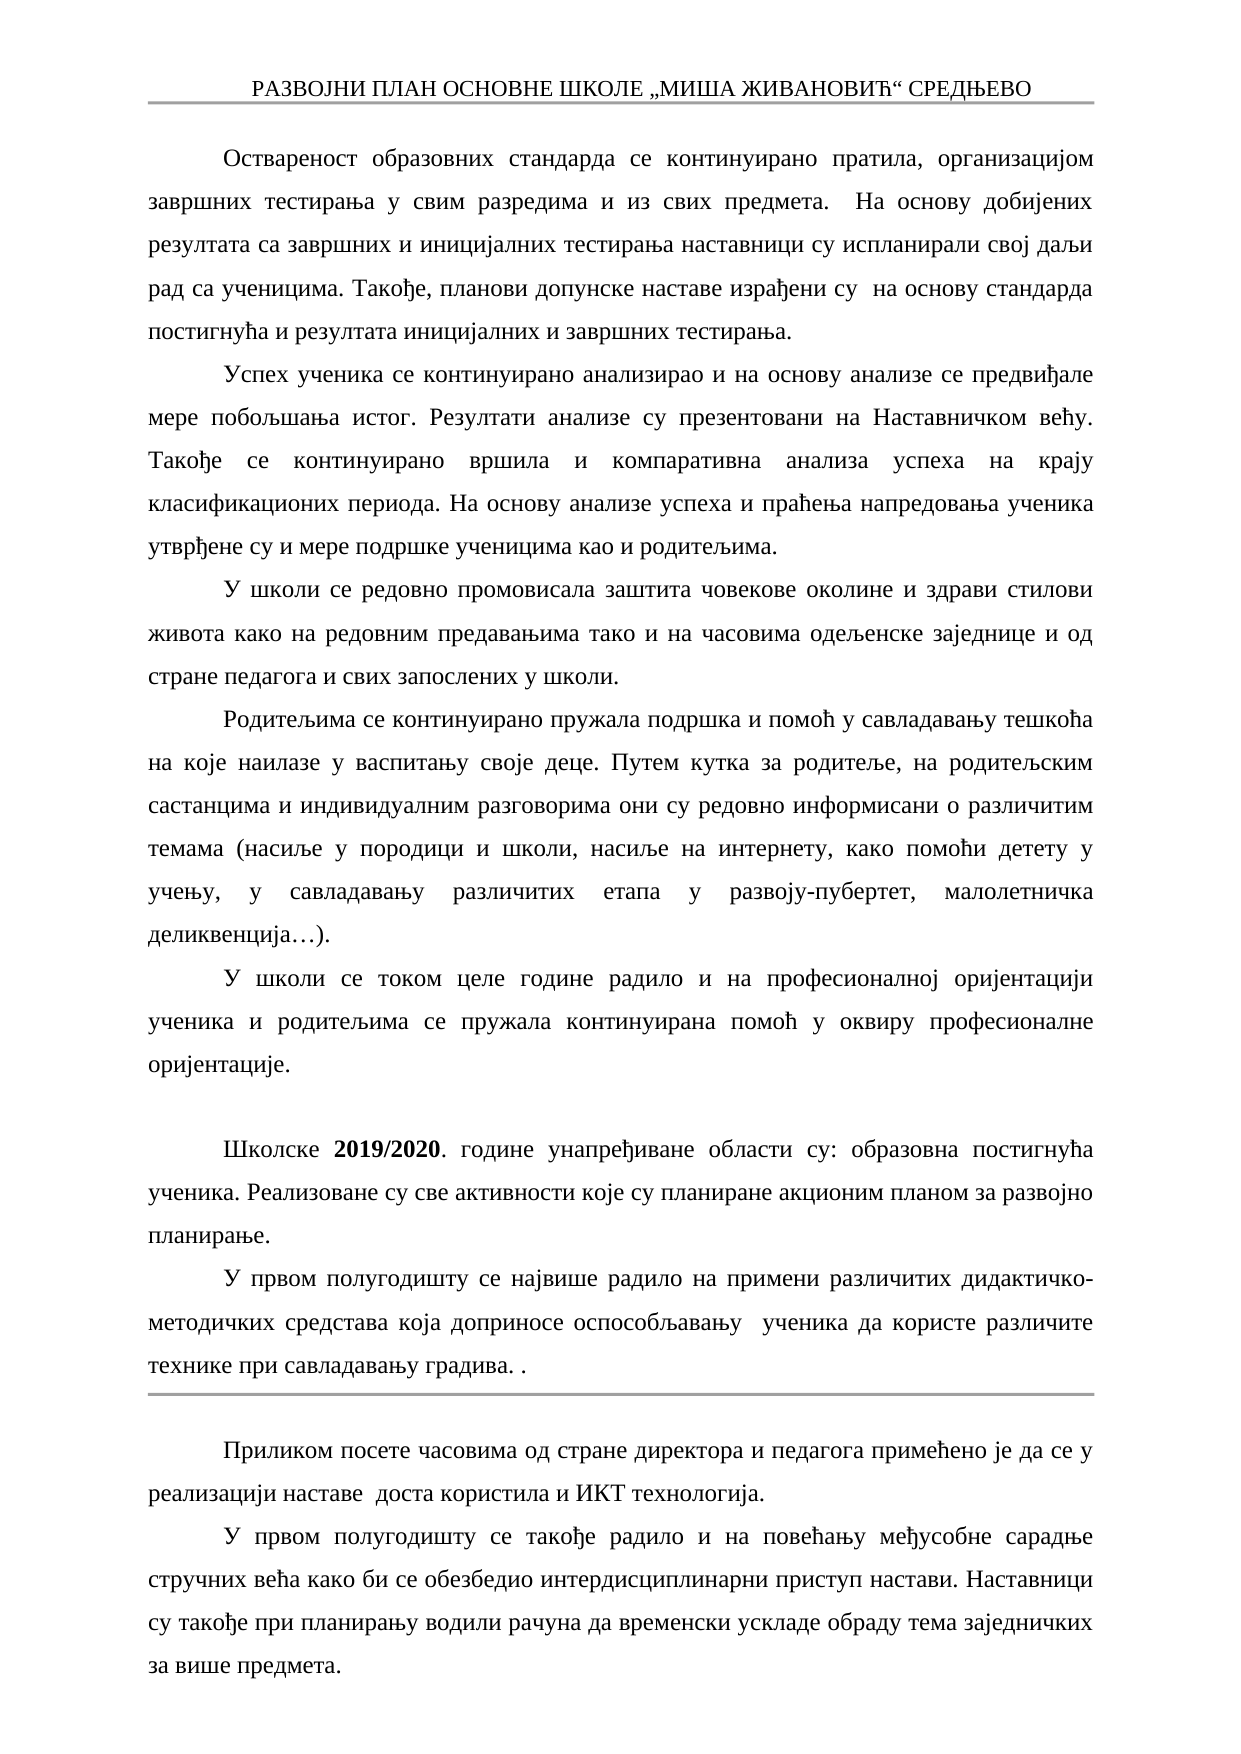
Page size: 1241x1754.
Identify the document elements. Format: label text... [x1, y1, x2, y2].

text Успех ученика се континуирано анализирао и на основу анализе се предвиђале мере побољшања истог. Резултати анализе су презентовани на Наставничком већу. Такође се континуирано вршила и компаративна анализа успеха на крају класификационих периода. На основу анализе успеха и праћења напредовања ученика утврђене су и мере подршке ученицима као и родитељима. [148, 359, 1094, 560]
text Оствареност образовних стандарда се континуирано пратила, организацијом завршних тестирања у свим разредима и из свих предмета. На основу добијених резултата са завршних и иницијалних тестирања наставници су испланирали свој даљи рад са ученицима. Такође, планови допунске наставе израђени су на основу стандарда постигнућа и резултата иницијалних и завршних тестирања. [148, 143, 1094, 344]
text У школи се редовно промовисала заштита човекове околине и здрави стилови живота како на редовним предавањима тако и на часовима одељенске заједнице и од стране педагога и свих запослених у школи. [148, 574, 1094, 689]
text У школи се током целе године радило и на професионалној оријентацији ученика и родитељима се пружала континуирана помоћ у оквиру професионалне оријентације. [148, 963, 1094, 1078]
text Приликом посете часовима од стране директора и педагога примећено је да се у реализацији наставе доста користила и ИКТ технологија. [148, 1435, 1094, 1507]
text У првом полугодишту се највише радило на примени различитих дидактичко-методичких средстава која доприносе оспособљавању ученика да користе различите технике при савладавању градива. . [148, 1263, 1094, 1378]
text У првом полугодишту се такође радило и на повећању међусобне сарадње стручних већа како би се обезбедио интердисциплинарни приступ настави. Наставници су такође при планирању водили рачуна да временски ускладе обраду тема заједничких за више предмета. [148, 1521, 1094, 1679]
text Родитељима се континуирано пружала подршка и помоћ у савладавању тешкоћа на које наилазе у васпитању своје деце. Путем кутка за родитеље, на родитељским састанцима и индивидуалним разговорима они су редовно информисани о различитим темама (насиље у породици и школи, насиље на интернету, како помоћи детету у учењу, у савладавању различитих етапа у развоју-пубертет, малолетничка деликвенција…). [148, 704, 1094, 948]
text Школске 2019/2020. године унапређиване области су: образовна постигнућа ученика. Реализоване су све активности које су планиране акционим планом за развојно планирање. [148, 1134, 1094, 1249]
